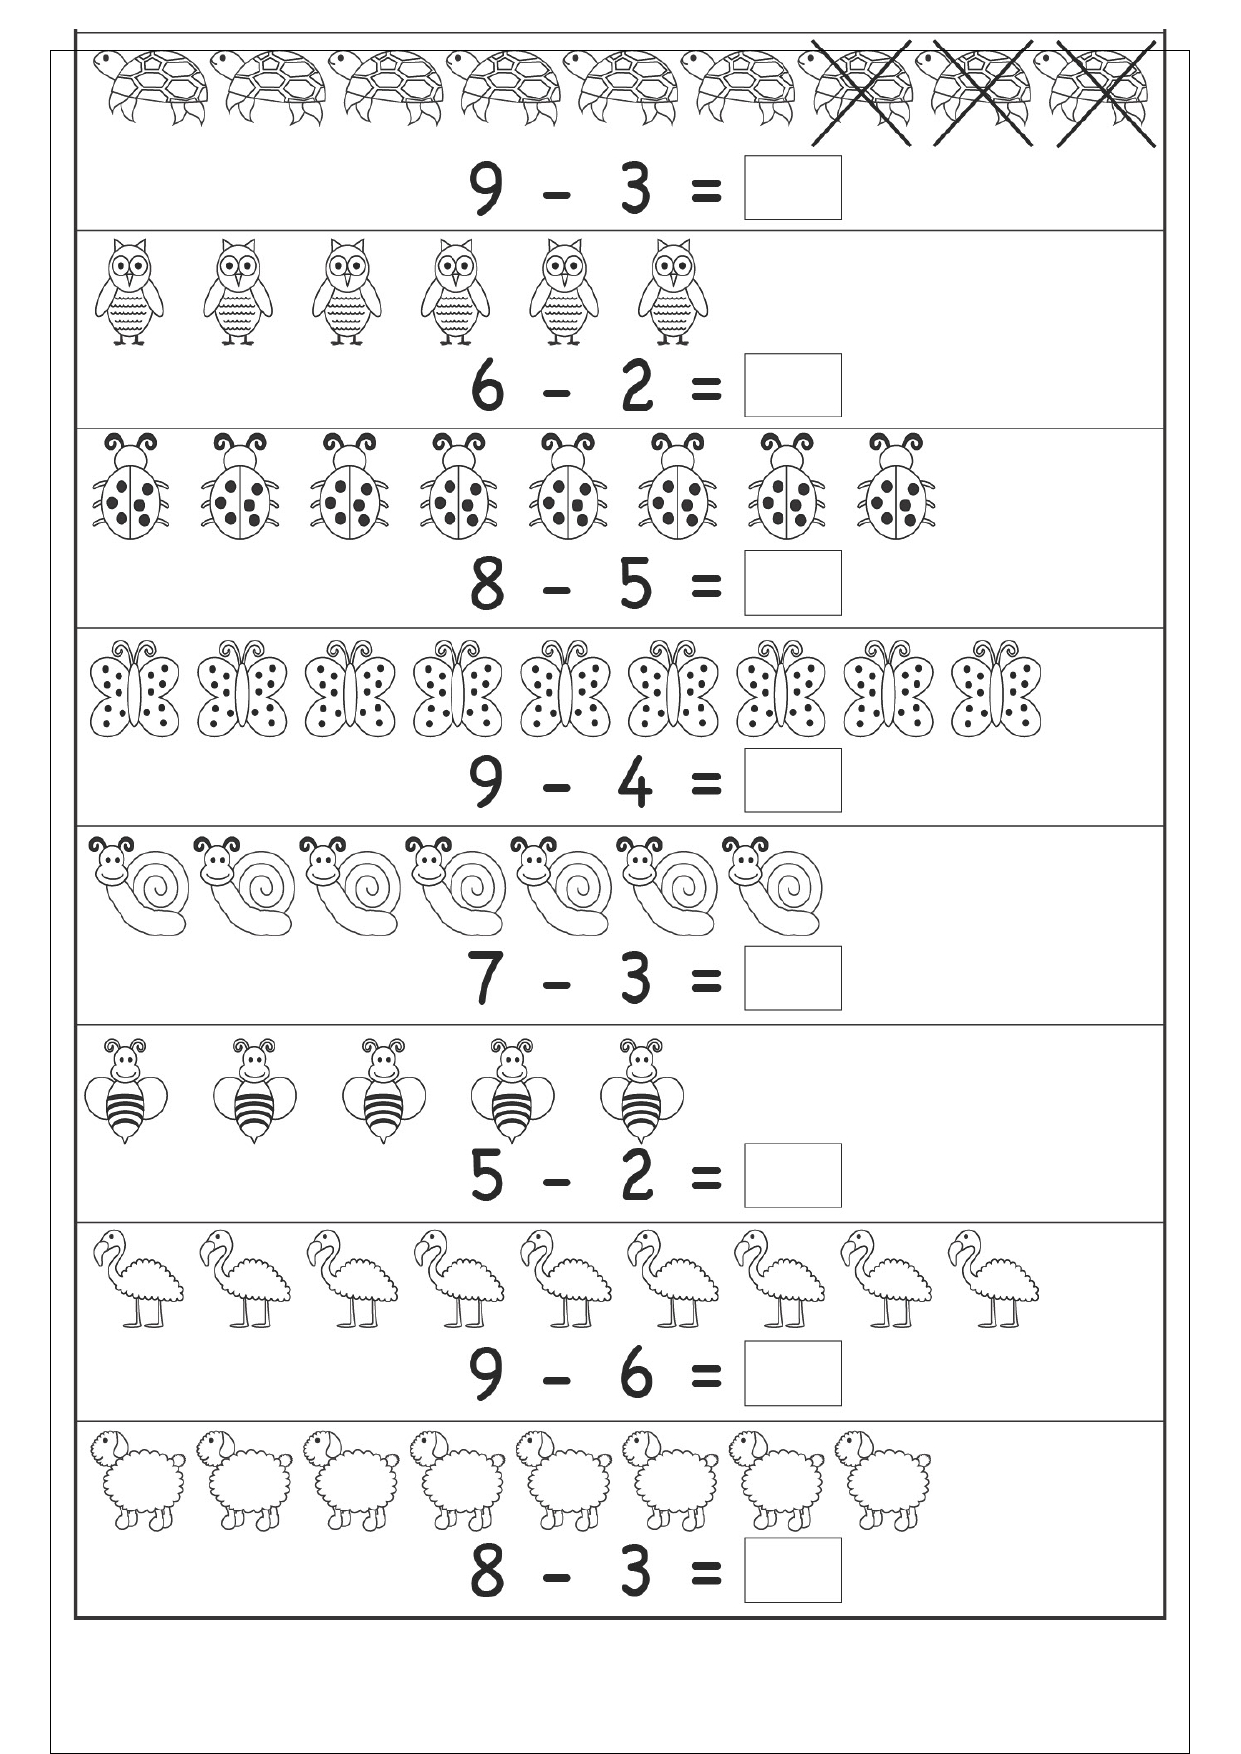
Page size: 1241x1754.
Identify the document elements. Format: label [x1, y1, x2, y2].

picture [73, 29, 1167, 50]
picture [73, 51, 1167, 1620]
